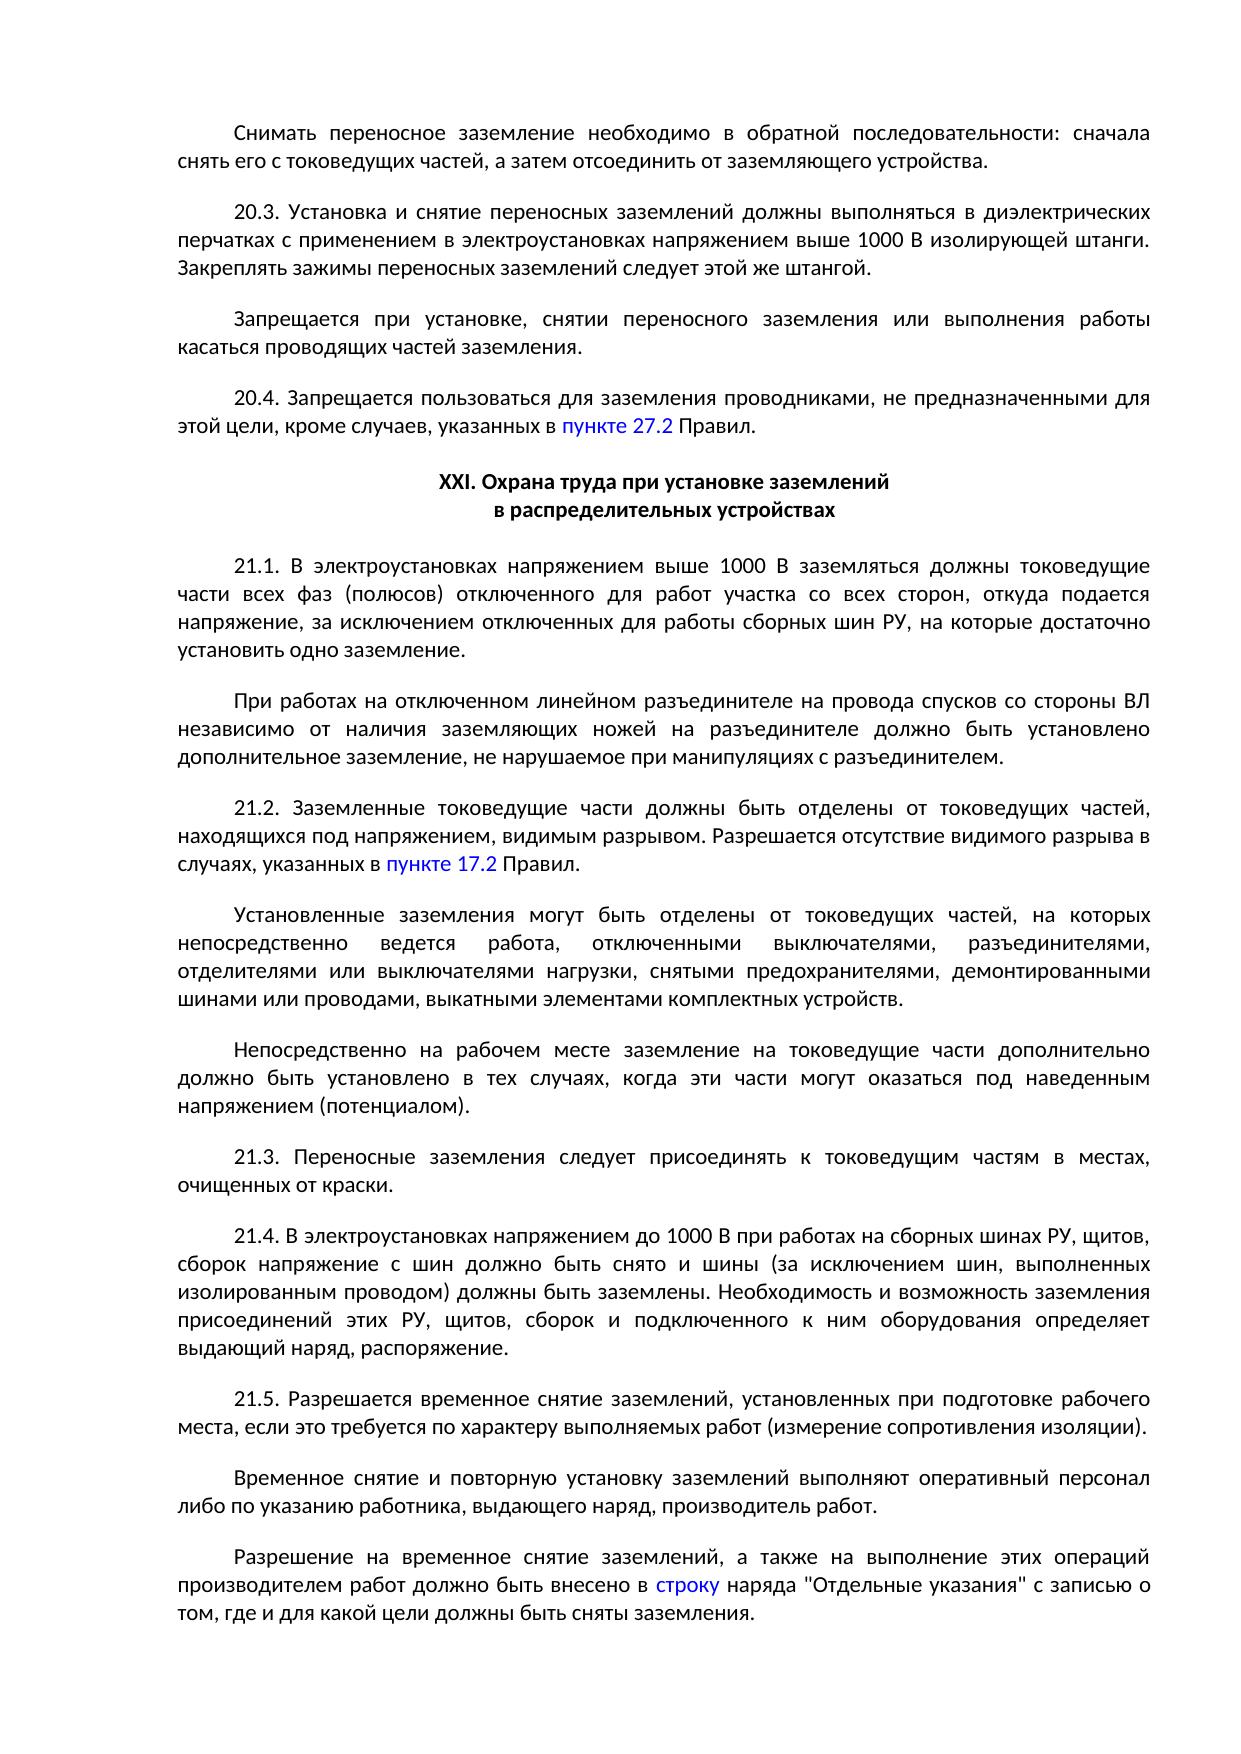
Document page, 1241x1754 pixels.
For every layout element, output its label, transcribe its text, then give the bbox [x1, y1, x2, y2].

text Снимать переносное заземление необходимо в обратной последовательности: сначала снять его с токоведущих частей, а затем отсоединить от заземляющего устройства. [177, 118, 1152, 174]
text 21.1. В электроустановках напряжением выше 1000 В заземляться должны токоведущие части всех фаз (полюсов) отключенного для работ участка со всех сторон, откуда подается напряжение, за исключением отключенных для работы сборных шин РУ, на которые достаточно установить одно заземление. [177, 551, 1152, 663]
text Временное снятие и повторную установку заземлений выполняют оперативный персонал либо по указанию работника, выдающего наряд, производитель работ. [177, 1463, 1152, 1519]
text Установленные заземления могут быть отделены от токоведущих частей, на которых непосредственно ведется работа, отключенными выключателями, разъединителями, отделителями или выключателями нагрузки, снятыми предохранителями, демонтированными шинами или проводами, выкатными элементами комплектных устройств. [177, 900, 1152, 1012]
text 21.4. В электроустановках напряжением до 1000 В при работах на сборных шинах РУ, щитов, сборок напряжение с шин должно быть снято и шины (за исключением шин, выполненных изолированным проводом) должны быть заземлены. Необходимость и возможность заземления присоединений этих РУ, щитов, сборок и подключенного к ним оборудования определяет выдающий наряд, распоряжение. [177, 1221, 1152, 1361]
text 21.3. Переносные заземления следует присоединять к токоведущим частям в местах, очищенных от краски. [177, 1142, 1152, 1198]
text 21.5. Разрешается временное снятие заземлений, установленных при подготовке рабочего места, если это требуется по характеру выполняемых работ (измерение сопротивления изоляции). [177, 1384, 1152, 1440]
text 21.2. Заземленные токоведущие части должны быть отделены от токоведущих частей, находящихся под напряжением, видимым разрывом. Разрешается отсутствие видимого разрыва в случаях, указанных в пункте 17.2 Правил. [177, 793, 1152, 877]
text Непосредственно на рабочем месте заземление на токоведущие части дополнительно должно быть установлено в тех случаях, когда эти части могут оказаться под наведенным напряжением (потенциалом). [177, 1035, 1152, 1119]
text 20.3. Установка и снятие переносных заземлений должны выполняться в диэлектрических перчатках с применением в электроустановках напряжением выше 1000 В изолирующей штанги. Закреплять зажимы переносных заземлений следует этой же штангой. [177, 197, 1152, 281]
text 20.4. Запрещается пользоваться для заземления проводниками, не предназначенными для этой цели, кроме случаев, указанных в пункте 27.2 Правил. [177, 383, 1152, 439]
text Разрешение на временное снятие заземлений, а также на выполнение этих операций производителем работ должно быть внесено в строку наряда "Отдельные указания" с записью о том, где и для какой цели должны быть сняты заземления. [177, 1542, 1152, 1626]
title XXI. Охрана труда при установке заземлений [177, 467, 1152, 495]
title в распределительных устройствах [177, 495, 1152, 523]
text Запрещается при установке, снятии переносного заземления или выполнения работы касаться проводящих частей заземления. [177, 304, 1152, 360]
text При работах на отключенном линейном разъединителе на провода спусков со стороны ВЛ независимо от наличия заземляющих ножей на разъединителе должно быть установлено дополнительное заземление, не нарушаемое при манипуляциях с разъединителем. [177, 686, 1152, 770]
